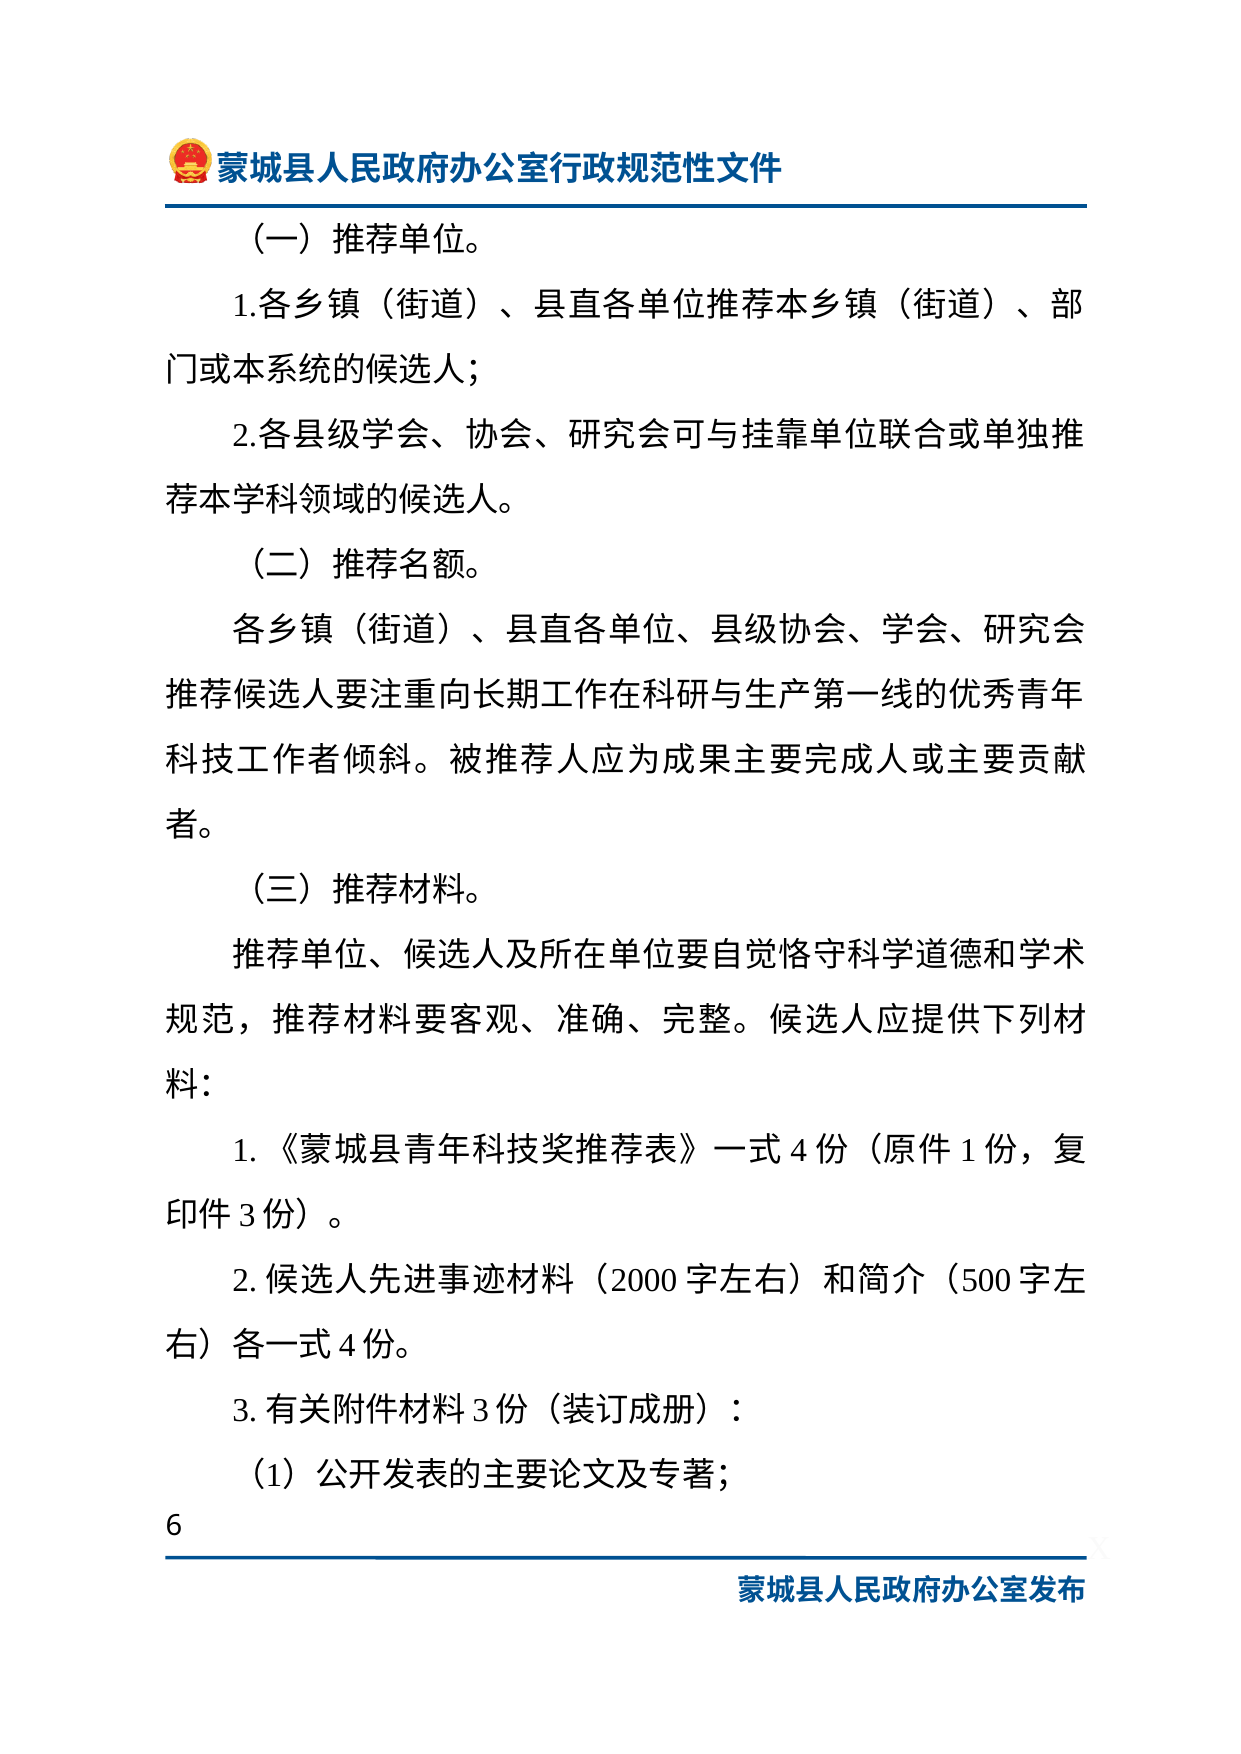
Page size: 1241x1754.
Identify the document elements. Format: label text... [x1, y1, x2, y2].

text 2.各县级学会、协会、研究会可与挂靠单位联合或单独推荐本学科领域的候选人。 [165, 399, 1087, 529]
text 推荐单位、候选人及所在单位要自觉恪守科学道德和学术规范，推荐材料要客观、准确、完整。候选人应提供下列材料： [165, 919, 1087, 1114]
text 1.各乡镇（街道）、县直各单位推荐本乡镇（街道）、部门或本系统的候选人； [165, 269, 1087, 399]
text 各乡镇（街道）、县直各单位、县级协会、学会、研究会推荐候选人要注重向长期工作在科研与生产第一线的优秀青年科技工作者倾斜。被推荐人应为成果主要完成人或主要贡献者。 [165, 594, 1087, 854]
text （二）推荐名额。 [165, 529, 1087, 594]
list 有关附件材料3份（装订成册）： [165, 1374, 1087, 1439]
text （三）推荐材料。 [165, 854, 1087, 919]
list 候选人先进事迹材料（2000字左右）和简介（500字左右）各一式4份。 [165, 1244, 1087, 1374]
list 《蒙城县青年科技奖推荐表》一式4份（原件1份，复印件3份）。 [165, 1114, 1087, 1244]
picture [165, 136, 216, 187]
text （一）推荐单位。 [165, 204, 1087, 269]
text （1）公开发表的主要论文及专著； [165, 1439, 1087, 1504]
